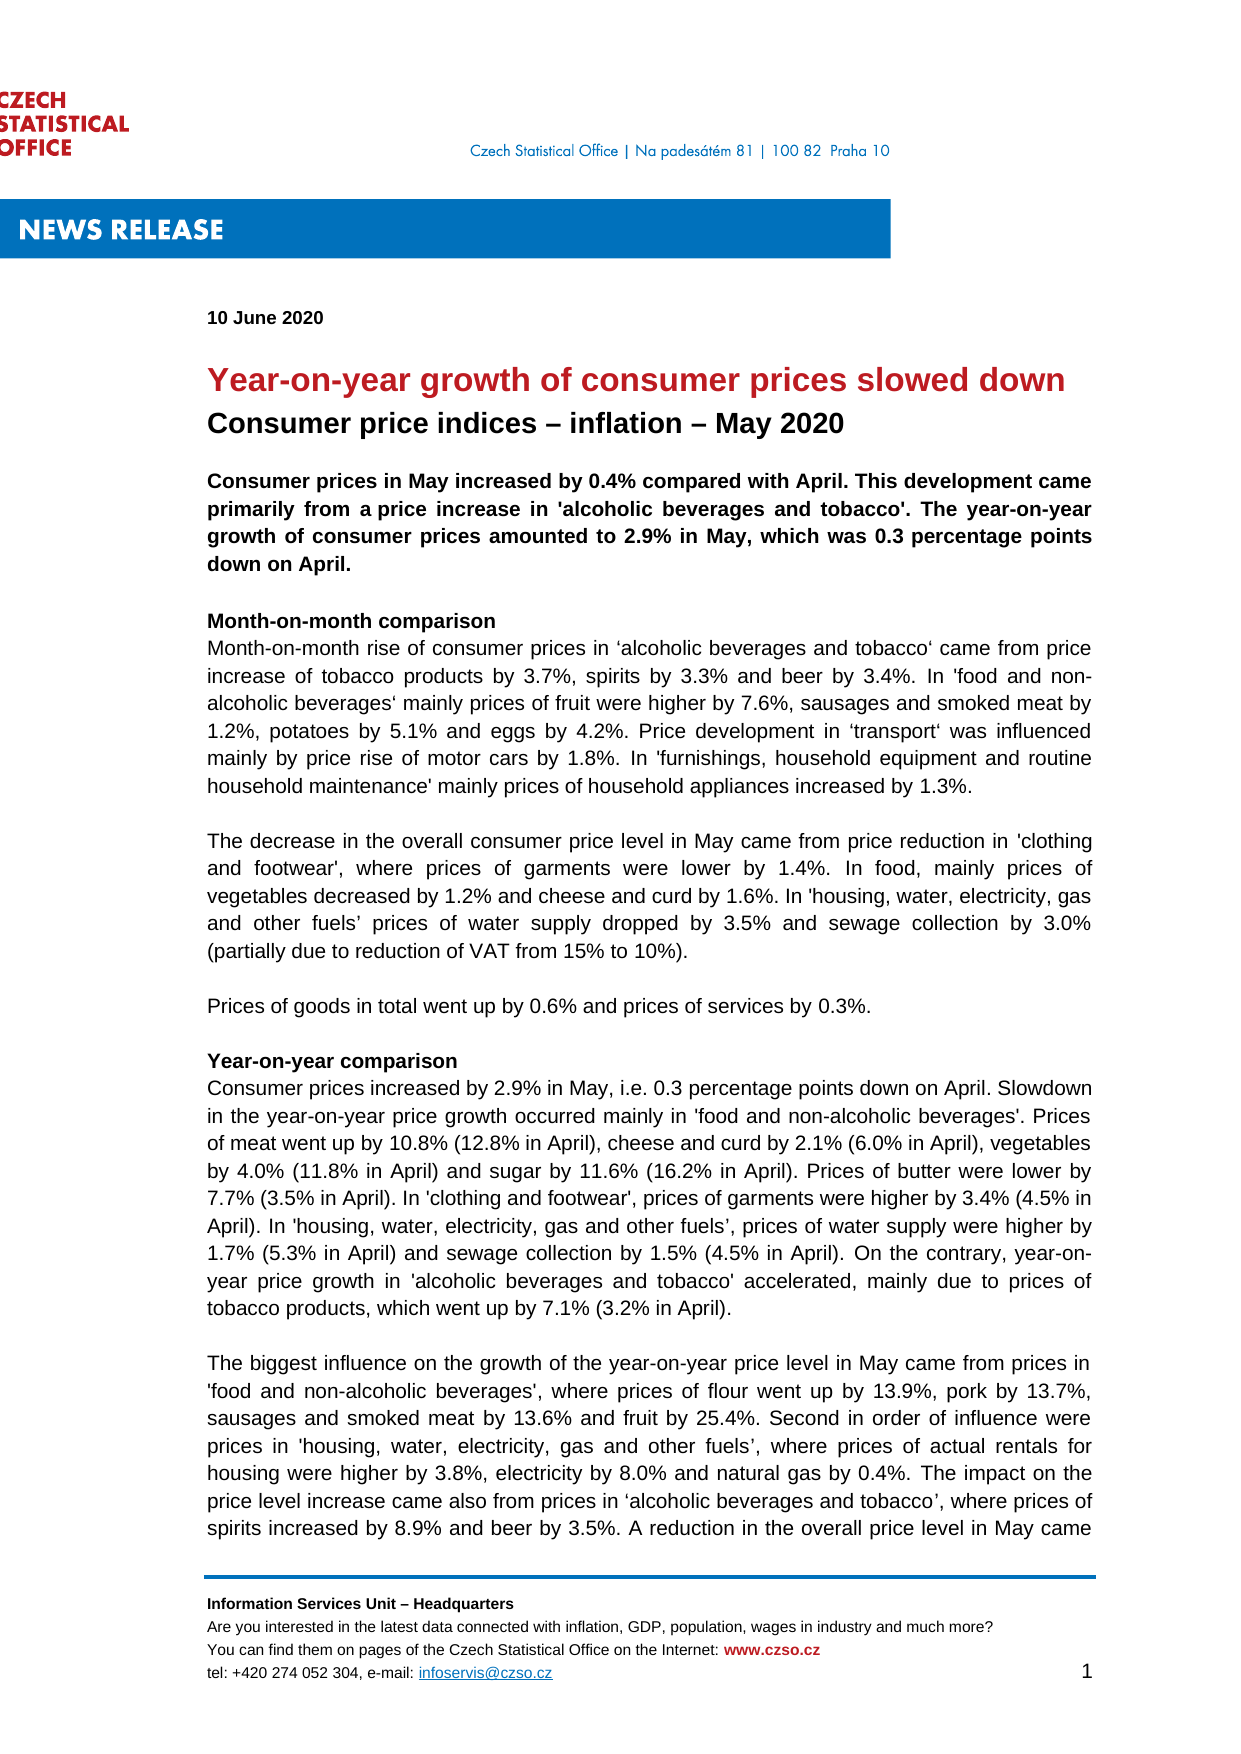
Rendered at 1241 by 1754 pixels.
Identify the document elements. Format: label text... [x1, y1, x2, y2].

text Month-on-month rise of consumer prices in ‘alcoholic beverages and tobacco‘ came from price increase of tobacco products by 3.7%, spirits by 3.3% and beer by 3.4%. In 'food and non-alcoholic beverages‘ mainly prices of fruit were higher by 7.6%, sausages and smoked meat by 1.2%, potatoes by 5.1% and eggs by 4.2%. Price development in ‘transport‘ was influenced mainly by price rise of motor cars by 1.8%. In 'furnishings, household equipment and routine household maintenance' mainly prices of household appliances increased by 1.3%. [207, 636, 1092, 797]
text 10 June 2020 [207, 307, 1092, 329]
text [207, 1351, 1092, 1540]
text Consumer prices in May increased by 0.4% compared with April. This development came primarily from a price increase in 'alcoholic beverages and tobacco'. The year-on-year growth of consumer prices amounted to 2.9% in May, which was 0.3 percentage points down on April. [207, 469, 1092, 576]
text Consumer prices increased by 2.9% in May, i.e. 0.3 percentage points down on April. Slowdown in the year-on-year price growth occurred mainly in 'food and non-alcoholic beverages'. Prices of meat went up by 10.8% (12.8% in April), cheese and curd by 2.1% (6.0% in April), vegetables by 4.0% (11.8% in April) and sugar by 11.6% (16.2% in April). Prices of butter were lower by 7.7% (3.5% in April). In 'clothing and footwear', prices of garments were higher by 3.4% (4.5% in April). In 'housing, water, electricity, gas and other fuels’, prices of water supply were higher by 1.7% (5.3% in April) and sewage collection by 1.5% (4.5% in April). On the contrary, year-on-year price growth in 'alcoholic beverages and tobacco' accelerated, mainly due to prices of tobacco products, which went up by 7.1% (3.2% in April). [207, 1076, 1092, 1320]
text Consumer price indices – inflation – May 2020 [207, 407, 1092, 440]
subtitle Month-on-month comparison [207, 608, 1092, 632]
text The decrease in the overall consumer price level in May came from price reduction in 'clothing and footwear', where prices of garments were lower by 1.4%. In food, mainly prices of vegetables decreased by 1.2% and cheese and curd by 1.6%. In 'housing, water, electricity, gas and other fuels’ prices of water supply dropped by 3.5% and sewage collection by 3.0% (partially due to reduction of VAT from 15% to 10%). [207, 828, 1092, 962]
subtitle Year-on-year comparison [207, 1048, 1092, 1072]
text Prices of goods in total went up by 0.6% and prices of services by 0.3%. [207, 993, 1092, 1017]
title Year-on-year growth of consumer prices slowed down [207, 361, 1092, 398]
